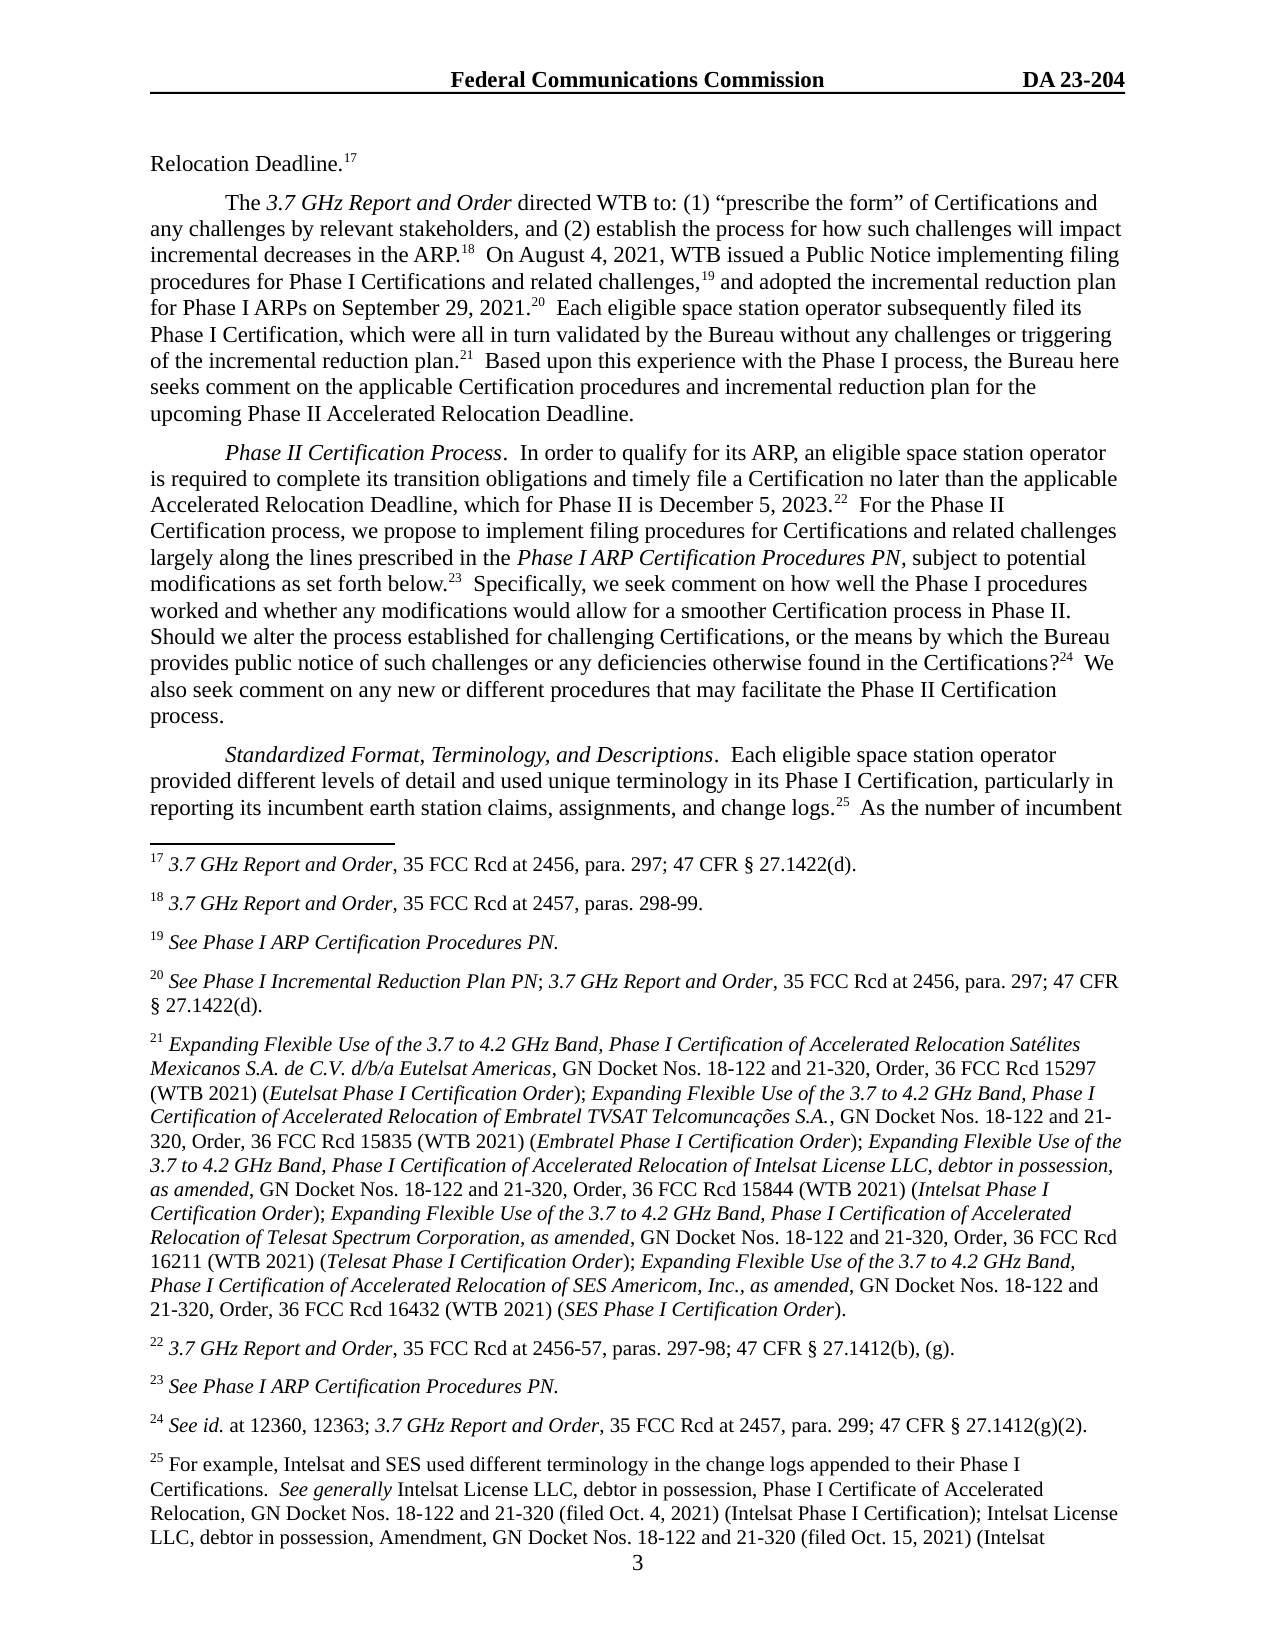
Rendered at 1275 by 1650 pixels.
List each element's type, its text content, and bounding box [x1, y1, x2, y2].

text Phase II Certification Process. In order to qualify for its ARP, an eligible space station operator is required to complete its transition obligations and timely file a Certification no later than the applicable Accelerated Relocation Deadline, which for Phase II is December 5, 2023. For the Phase II Certification process, we propose to implement filing procedures for Certifications and related challenges largely along the lines prescribed in the Phase I ARP Certification Procedures PN, subject to potential modifications as set forth below. Specifically, we seek comment on how well the Phase I procedures worked and whether any modifications would allow for a smoother Certification process in Phase II. Should we alter the process established for challenging Certifications, or the means by which the Bureau provides public notice of such challenges or any deficiencies otherwise found in the Certifications? We also seek comment on any new or different procedures that may facilitate the Phase II Certification process. [150, 438, 1125, 728]
text The 3.7 GHz Report and Order directed WTB to: (1) “prescribe the form” of Certifications and any challenges by relevant stakeholders, and (2) establish the process for how such challenges will impact incremental decreases in the ARP. On August 4, 2021, WTB issued a Public Notice implementing filing procedures for Phase I Certifications and related challenges, and adopted the incremental reduction plan for Phase I ARPs on September 29, 2021. Each eligible space station operator subsequently filed its Phase I Certification, which were all in turn validated by the Bureau without any challenges or triggering of the incremental reduction plan. Based upon this experience with the Phase I process, the Bureau here seeks comment on the applicable Certification procedures and incremental reduction plan for the upcoming Phase II Accelerated Relocation Deadline. [150, 189, 1125, 426]
